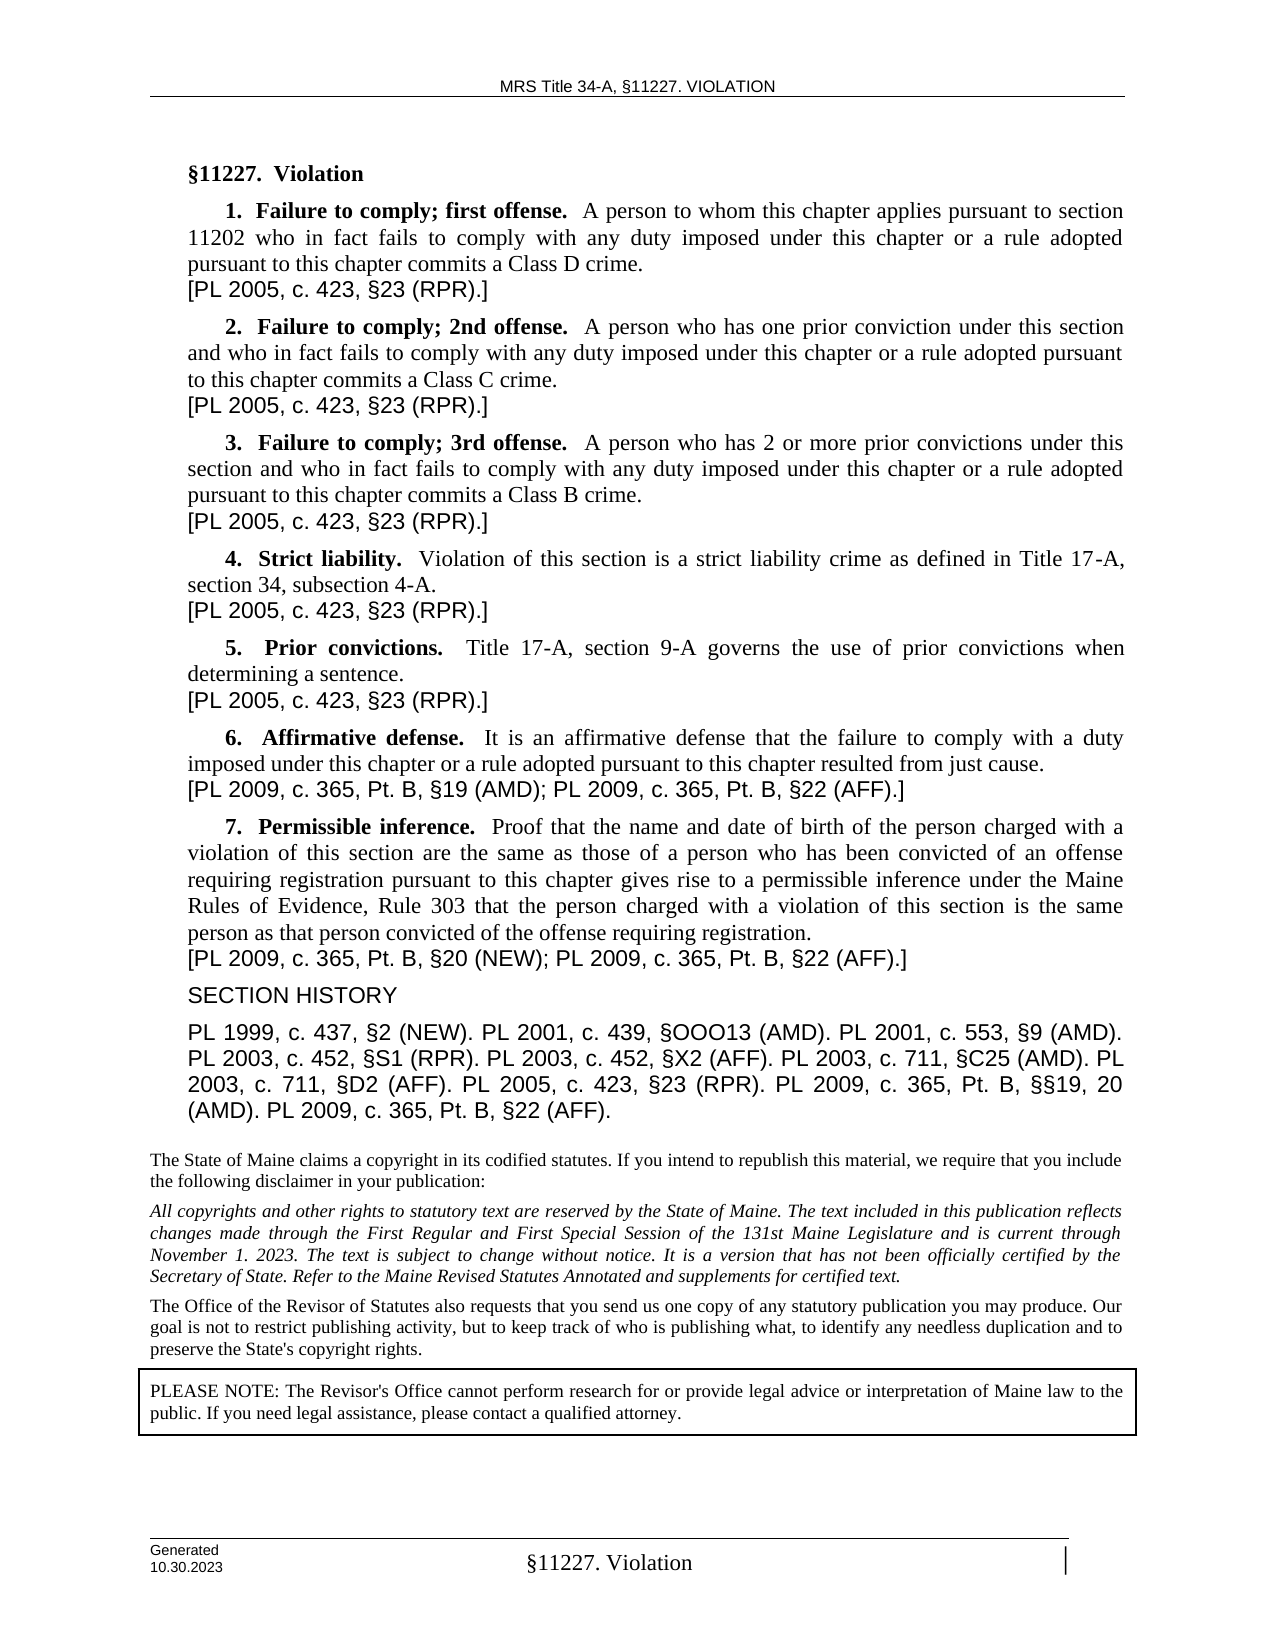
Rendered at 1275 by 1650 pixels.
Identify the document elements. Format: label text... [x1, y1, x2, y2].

text 6. Affirmative defense. It is an affirmative defense that the failure to comply with a duty imposed under this chapter or a rule adopted pursuant to this chapter resulted from just cause. [187, 724, 1125, 776]
text §11227. Violation [187, 160, 1125, 187]
text 7. Permissible inference. Proof that the name and date of birth of the person charged with a violation of this section are the same as those of a person who has been convicted of an offense requiring registration pursuant to this chapter gives rise to a permissible inference under the Maine Rules of Evidence, Rule 303 that the person charged with a violation of this section is the same person as that person convicted of the offense requiring registration. [187, 813, 1125, 945]
text The State of Maine claims a copyright in its codified statutes. If you intend to republish this material, we require that you include the following disclaimer in your publication: [150, 1149, 1125, 1192]
text [PL 2005, c. 423, §23 (RPR).] [187, 392, 1125, 418]
text [PL 2005, c. 423, §23 (RPR).] [187, 687, 1125, 713]
text 3. Failure to comply; 3rd offense. A person who has 2 or more prior convictions under this section and who in fact fails to comply with any duty imposed under this chapter or a rule adopted pursuant to this chapter commits a Class B crime. [187, 429, 1125, 508]
text [PL 2005, c. 423, §23 (RPR).] [187, 508, 1125, 534]
text [PL 2005, c. 423, §23 (RPR).] [187, 597, 1125, 624]
text [PL 2005, c. 423, §23 (RPR).] [187, 276, 1125, 303]
text 2. Failure to comply; 2nd offense. A person who has one prior conviction under this section and who in fact fails to comply with any duty imposed under this chapter or a rule adopted pursuant to this chapter commits a Class C crime. [187, 313, 1125, 392]
text [PL 2009, c. 365, Pt. B, §19 (AMD); PL 2009, c. 365, Pt. B, §22 (AFF).] [187, 776, 1125, 803]
text The Office of the Revisor of Statutes also requests that you send us one copy of any statutory publication you may produce. Our goal is not to restrict publishing activity, but to keep track of who is publishing what, to identify any needless duplication and to preserve the State's copyright rights. [150, 1295, 1125, 1359]
text PLEASE NOTE: The Revisor's Office cannot perform research for or provide legal advice or interpretation of Maine law to the public. If you need legal assistance, please contact a qualified attorney. [140, 1370, 1135, 1434]
text 1. Failure to comply; first offense. A person to whom this chapter applies pursuant to section 11202 who in fact fails to comply with any duty imposed under this chapter or a rule adopted pursuant to this chapter commits a Class D crime. [187, 197, 1125, 276]
text [PL 2009, c. 365, Pt. B, §20 (NEW); PL 2009, c. 365, Pt. B, §22 (AFF).] [187, 945, 1125, 971]
text SECTION HISTORY [187, 982, 1125, 1008]
text All copyrights and other rights to statutory text are reserved by the State of Maine. The text included in this publication reflects changes made through the First Regular and First Special Session of the 131st Maine Legislature and is current through November 1. 2023 . The text is subject to change without notice. It is a version that has not been officially certified by the Secretary of State. Refer to the Maine Revised Statutes Annotated and supplements for certified text. [150, 1200, 1125, 1287]
text PL 1999, c. 437, §2 (NEW). PL 2001, c. 439, §OOO13 (AMD). PL 2001, c. 553, §9 (AMD). PL 2003, c. 452, §S1 (RPR). PL 2003, c. 452, §X2 (AFF). PL 2003, c. 711, §C25 (AMD). PL 2003, c. 711, §D2 (AFF). PL 2005, c. 423, §23 (RPR). PL 2009, c. 365, Pt. B, §§19, 20 (AMD). PL 2009, c. 365, Pt. B, §22 (AFF). [187, 1018, 1125, 1124]
text 4. Strict liability. Violation of this section is a strict liability crime as defined in Title 17‑A, section 34, subsection 4‑A. [187, 545, 1125, 597]
text 5. Prior convictions. Title 17‑A, section 9‑A governs the use of prior convictions when determining a sentence. [187, 634, 1125, 687]
